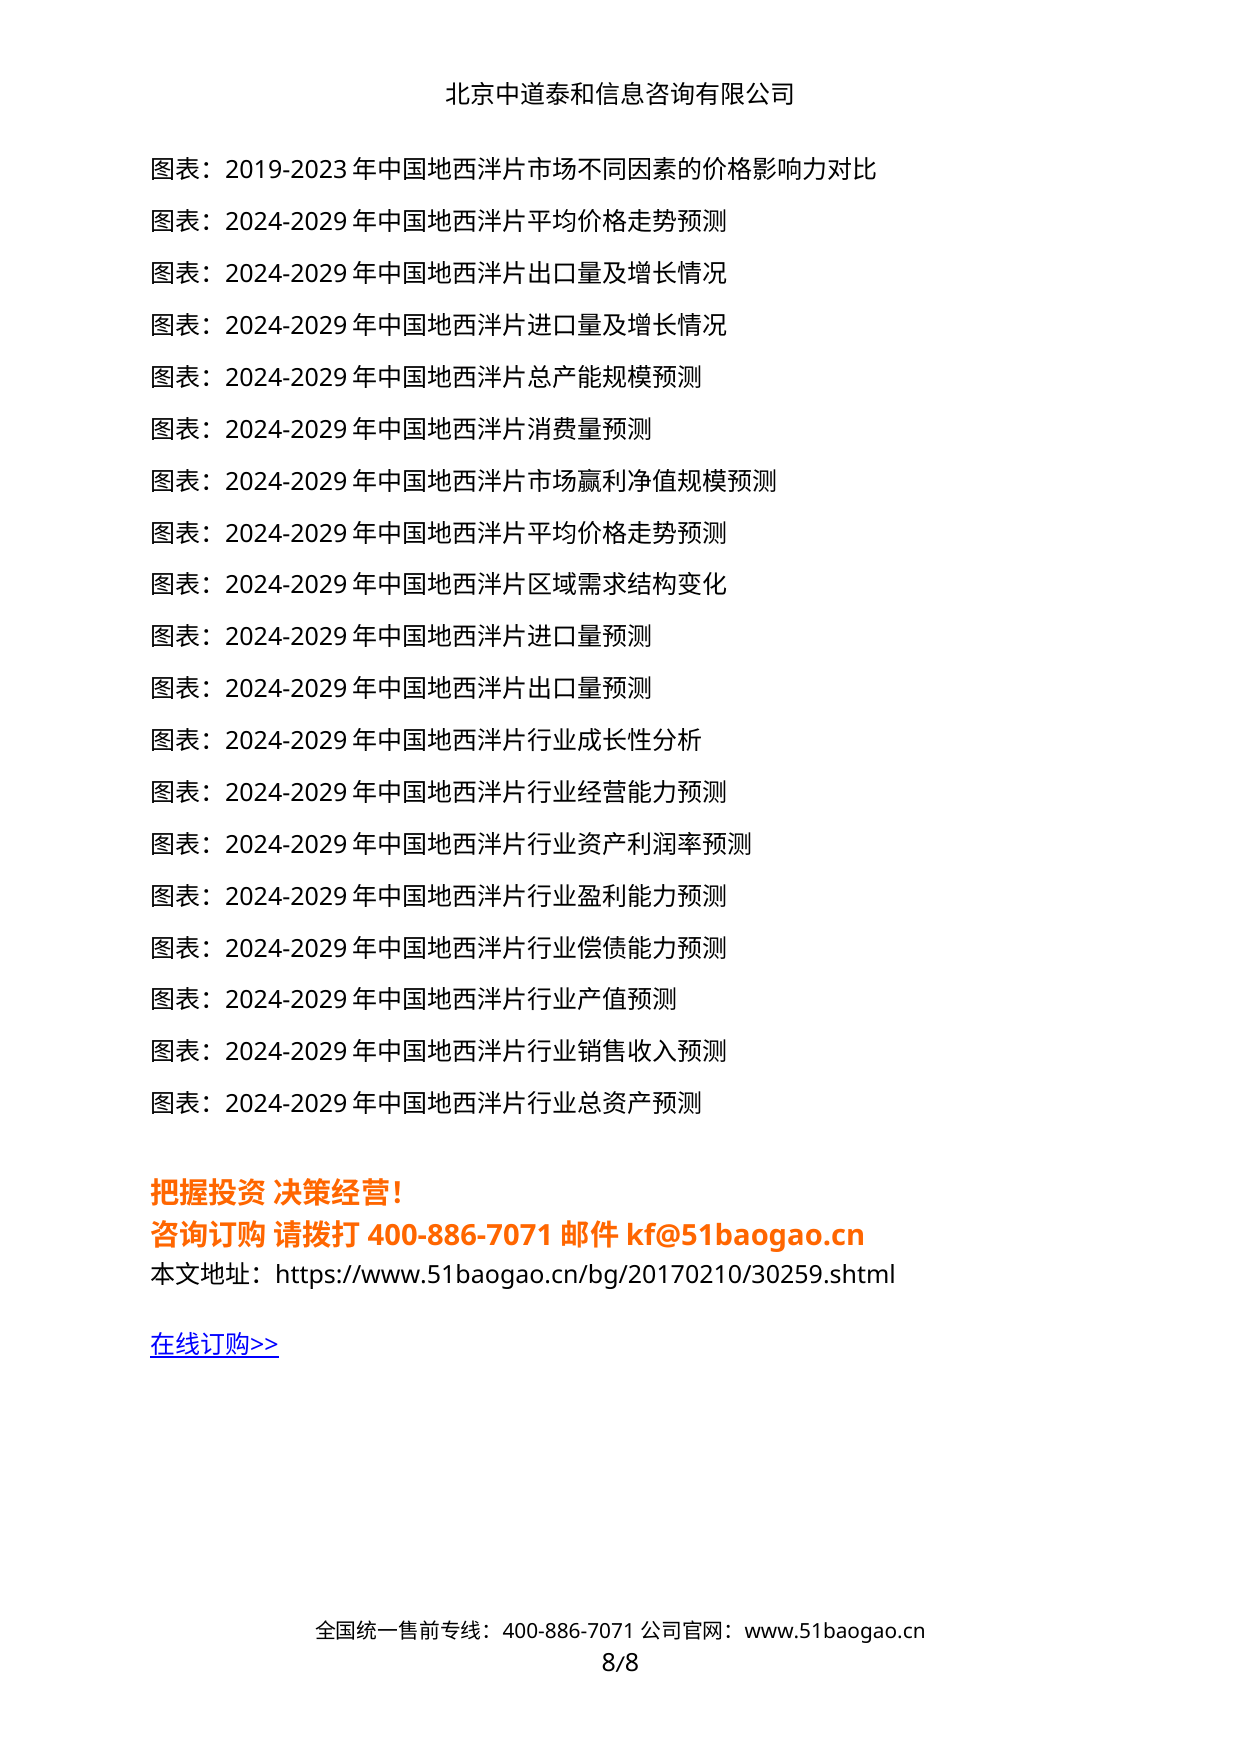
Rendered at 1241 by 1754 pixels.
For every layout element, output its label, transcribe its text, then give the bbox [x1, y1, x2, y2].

text 图表：2024-2029年中国地西泮片行业盈利能力预测 [150, 876, 1090, 912]
text 图表：2024-2029年中国地西泮片行业销售收入预测 [150, 1032, 1090, 1068]
text 图表：2024-2029年中国地西泮片行业成长性分析 [150, 721, 1090, 757]
text 图表：2024-2029年中国地西泮片行业总资产预测 [150, 1084, 1090, 1120]
text 图表：2024-2029年中国地西泮片区域需求结构变化 [150, 565, 1090, 601]
text 图表：2024-2029年中国地西泮片总产能规模预测 [150, 357, 1090, 394]
text 图表：2024-2029年中国地西泮片进口量及增长情况 [150, 306, 1090, 342]
text 图表：2024-2029年中国地西泮片行业偿债能力预测 [150, 928, 1090, 964]
text 把握投资 决策经营！咨询订购 请拨打 400-886-7071 邮件 kf@51baogao.cn本文地址：https://www.51baogao.cn/bg/20170210/30259.shtml [150, 1136, 1090, 1291]
text 在线订购>> [150, 1291, 1090, 1361]
text 图表：2024-2029年中国地西泮片平均价格走势预测 [150, 202, 1090, 238]
text 图表：2019-2023年中国地西泮片市场不同因素的价格影响力对比 [150, 150, 1090, 186]
text 图表：2024-2029年中国地西泮片平均价格走势预测 [150, 513, 1090, 549]
text 图表：2024-2029年中国地西泮片行业产值预测 [150, 980, 1090, 1016]
text 图表：2024-2029年中国地西泮片消费量预测 [150, 409, 1090, 446]
text 图表：2024-2029年中国地西泮片进口量预测 [150, 617, 1090, 653]
text 图表：2024-2029年中国地西泮片行业资产利润率预测 [150, 824, 1090, 861]
text 图表：2024-2029年中国地西泮片出口量及增长情况 [150, 254, 1090, 290]
text 图表：2024-2029年中国地西泮片出口量预测 [150, 669, 1090, 705]
text 图表：2024-2029年中国地西泮片行业经营能力预测 [150, 772, 1090, 809]
text 图表：2024-2029年中国地西泮片市场赢利净值规模预测 [150, 461, 1090, 497]
